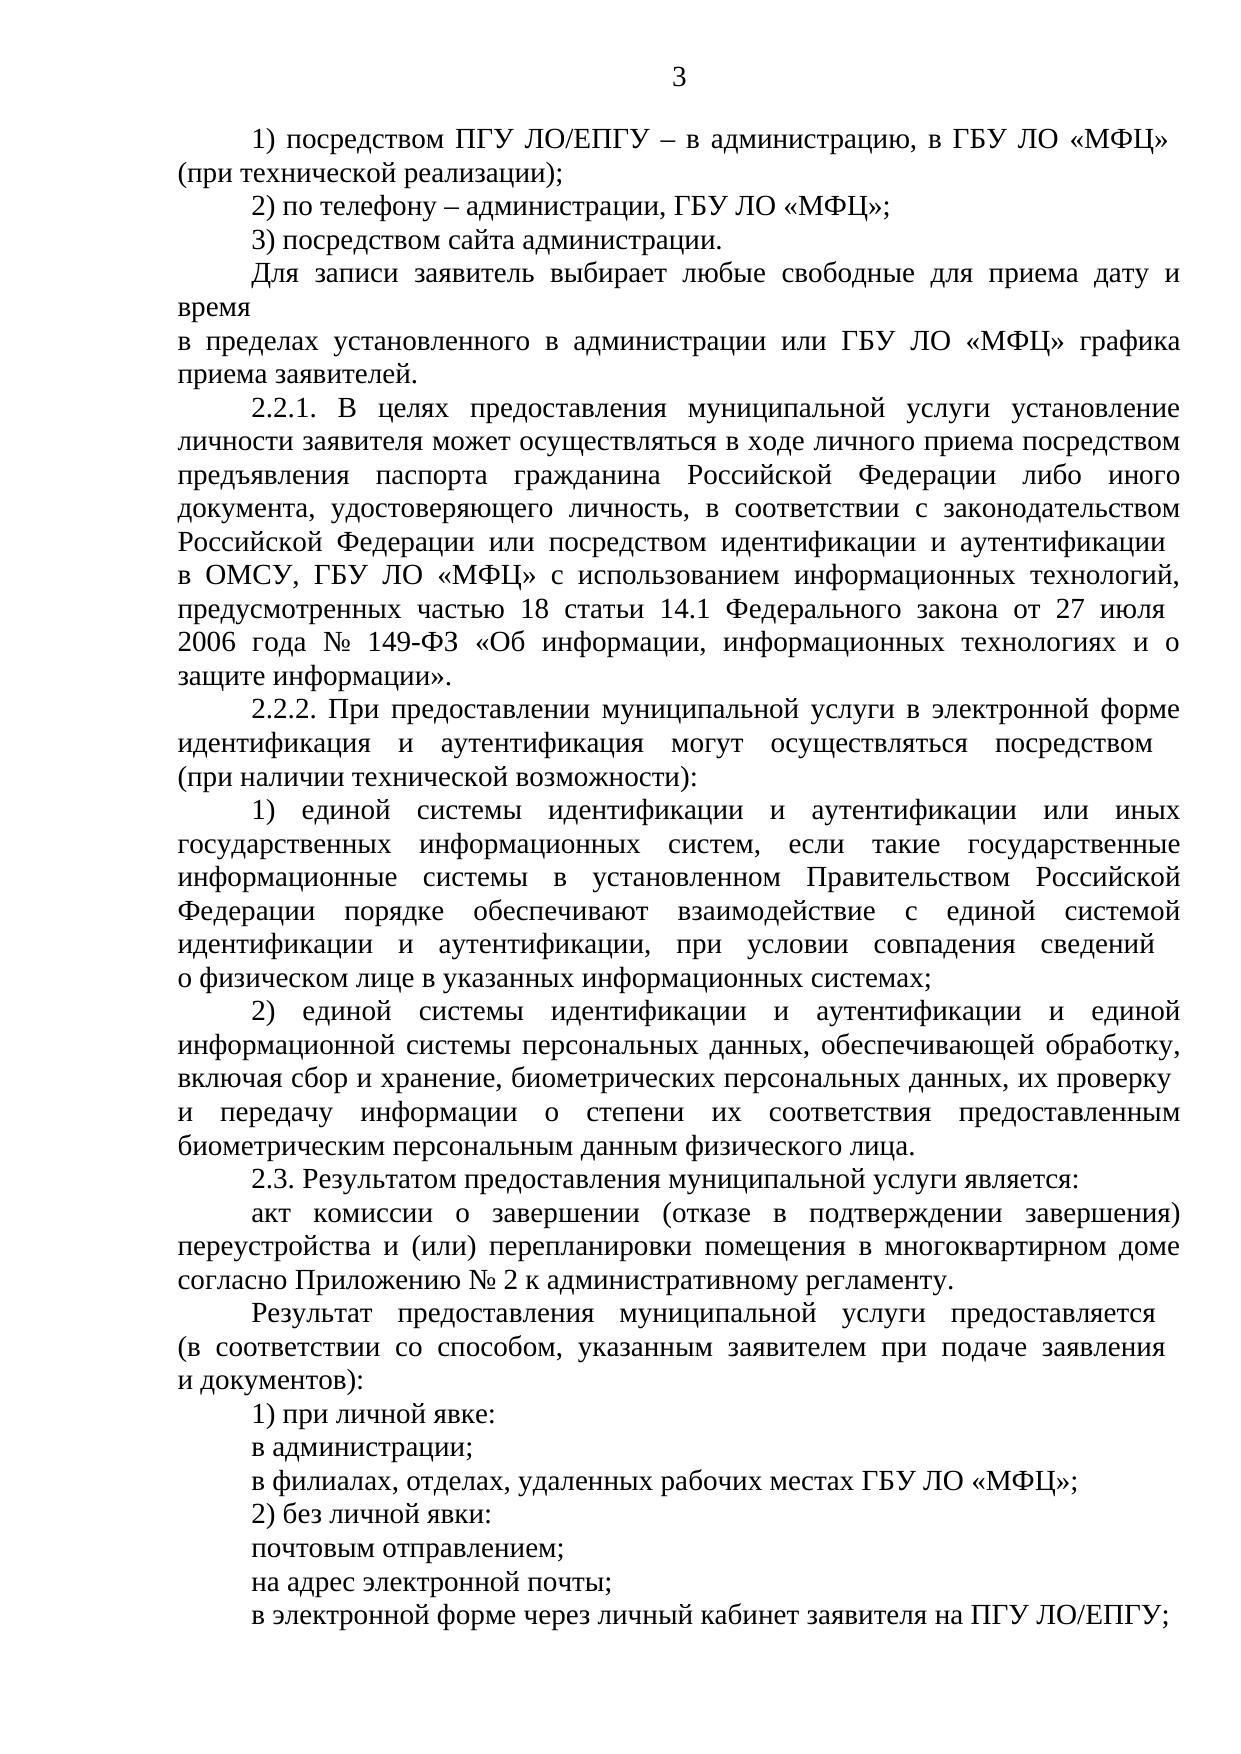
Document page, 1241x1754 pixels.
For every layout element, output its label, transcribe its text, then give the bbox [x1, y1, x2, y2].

text 1) единой системы идентификации и аутентификации или иных государственных информационных систем, если такие государственные информационные системы в установленном Правительством Российской Федерации порядке обеспечивают взаимодействие с единой системой идентификации и аутентификации, при условии совпадения сведений о физическом лице в указанных информационных системах; [177, 792, 1181, 993]
text в администрации; [177, 1429, 1181, 1463]
text 2.2.2. При предоставлении муниципальной услуги в электронной форме идентификация и аутентификация могут осуществляться посредством (при наличии технической возможности): [177, 692, 1181, 792]
text 2) по телефону – администрации, ГБУ ЛО «МФЦ»; [177, 188, 1181, 222]
text 1) при личной явке: [177, 1396, 1181, 1429]
text 2) единой системы идентификации и аутентификации и единой информационной системы персональных данных, обеспечивающей обработку, включая сбор и хранение, биометрических персональных данных, их проверку и передачу информации о степени их соответствия предоставленным биометрическим персональным данным физического лица. [177, 993, 1181, 1161]
text на адрес электронной почты; [177, 1564, 1181, 1597]
text 3) посредством сайта администрации. [177, 222, 1181, 256]
text в филиалах, отделах, удаленных рабочих местах ГБУ ЛО «МФЦ»; [177, 1463, 1181, 1497]
text 2) без личной явки: [177, 1497, 1181, 1530]
text Результат предоставления муниципальной услуги предоставляется (в соответствии со способом, указанным заявителем при подаче заявления и документов): [177, 1295, 1181, 1396]
text почтовым отправлением; [177, 1530, 1181, 1564]
text 2.2.1. В целях предоставления муниципальной услуги установление личности заявителя может осуществляться в ходе личного приема посредством предъявления паспорта гражданина Российской Федерации либо иного документа, удостоверяющего личность, в соответствии с законодательством Российской Федерации или посредством идентификации и аутентификации в ОМСУ, ГБУ ЛО «МФЦ» с использованием информационных технологий, предусмотренных частью 18 статьи 14.1 Федерального закона от 27 июля 2006 года № 149-ФЗ «Об информации, информационных технологиях и о защите информации». [177, 390, 1181, 692]
text 2.3. Результатом предоставления муниципальной услуги является: [177, 1161, 1181, 1195]
text акт комиссии о завершении (отказе в подтверждении завершения) переустройства и (или) перепланировки помещения в многоквартирном доме согласно Приложению № 2 к административному регламенту. [177, 1195, 1181, 1295]
text Для записи заявитель выбирает любые свободные для приема дату и время в пределах установленного в администрации или ГБУ ЛО «МФЦ» графика приема заявителей. [177, 256, 1181, 390]
text 1) посредством ПГУ ЛО/ЕПГУ – в администрацию, в ГБУ ЛО «МФЦ» (при технической реализации); [177, 121, 1181, 188]
text в электронной форме через личный кабинет заявителя на ПГУ ЛО/ЕПГУ; [177, 1597, 1181, 1631]
